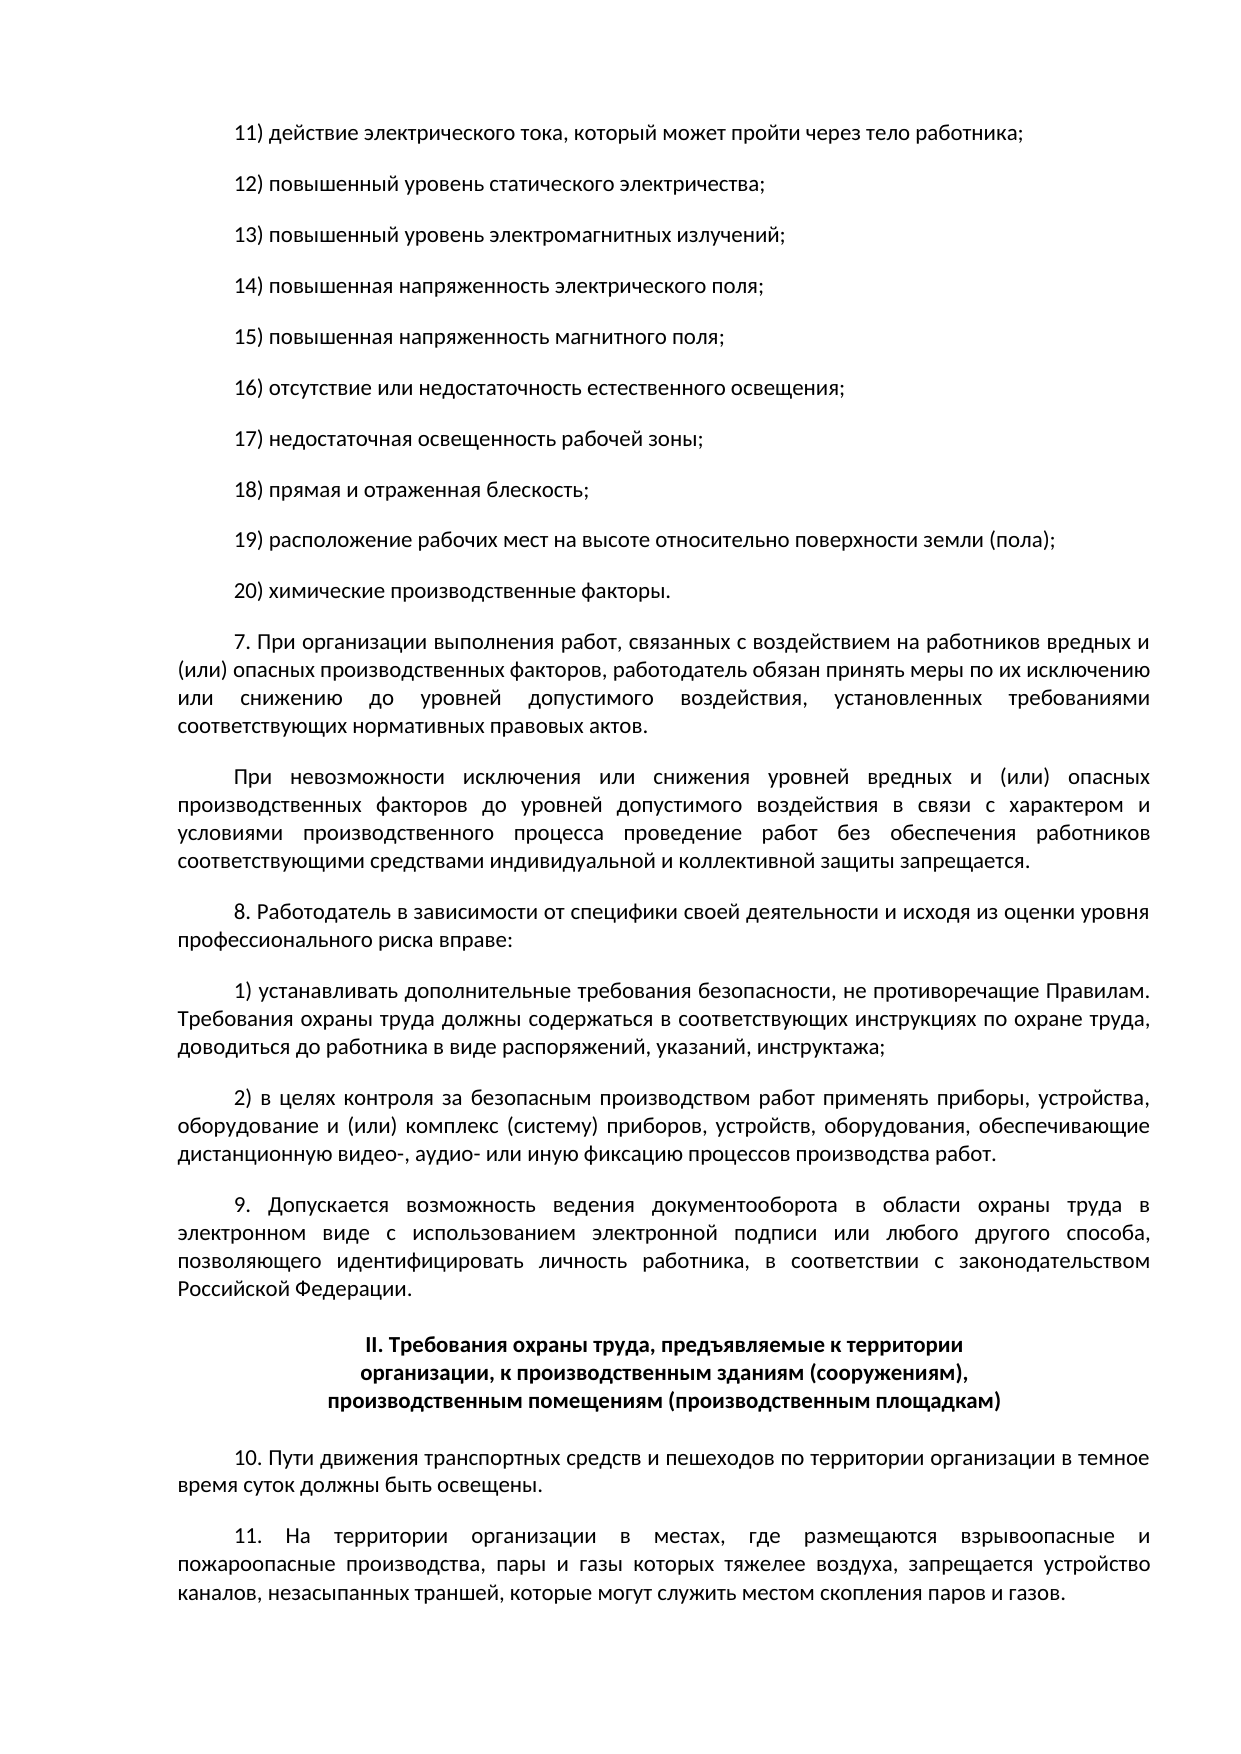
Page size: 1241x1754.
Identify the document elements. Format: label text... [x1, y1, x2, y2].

text 8. Работодатель в зависимости от специфики своей деятельности и исходя из оценки уровня профессионального риска вправе: [177, 897, 1152, 953]
text 20) химические производственные факторы. [177, 577, 1152, 604]
title организации, к производственным зданиям (сооружениям), [177, 1358, 1152, 1387]
text 17) недостаточная освещенность рабочей зоны; [177, 424, 1152, 452]
text 10. Пути движения транспортных средств и пешеходов по территории организации в темное время суток должны быть освещены. [177, 1443, 1152, 1499]
text 11. На территории организации в местах, где размещаются взрывоопасные и пожароопасные производства, пары и газы которых тяжелее воздуха, запрещается устройство каналов, незасыпанных траншей, которые могут служить местом скопления паров и газов. [177, 1522, 1152, 1606]
text 12) повышенный уровень статического электричества; [177, 169, 1152, 197]
text 11) действие электрического тока, который может пройти через тело работника; [177, 118, 1152, 146]
text 19) расположение рабочих мест на высоте относительно поверхности земли (пола); [177, 526, 1152, 554]
text 16) отсутствие или недостаточность естественного освещения; [177, 373, 1152, 401]
text 13) повышенный уровень электромагнитных излучений; [177, 220, 1152, 248]
text 15) повышенная напряженность магнитного поля; [177, 322, 1152, 350]
text 7. При организации выполнения работ, связанных с воздействием на работников вредных и (или) опасных производственных факторов, работодатель обязан принять меры по их исключению или снижению до уровней допустимого воздействия, установленных требованиями соответствующих нормативных правовых актов. [177, 627, 1152, 739]
title производственным помещениям (производственным площадкам) [177, 1387, 1152, 1414]
text При невозможности исключения или снижения уровней вредных и (или) опасных производственных факторов до уровней допустимого воздействия в связи с характером и условиями производственного процесса проведение работ без обеспечения работников соответствующими средствами индивидуальной и коллективной защиты запрещается. [177, 762, 1152, 874]
text 18) прямая и отраженная блескость; [177, 475, 1152, 503]
text 1) устанавливать дополнительные требования безопасности, не противоречащие Правилам. Требования охраны труда должны содержаться в соответствующих инструкциях по охране труда, доводиться до работника в виде распоряжений, указаний, инструктажа; [177, 976, 1152, 1061]
text 2) в целях контроля за безопасным производством работ применять приборы, устройства, оборудование и (или) комплекс (систему) приборов, устройств, оборудования, обеспечивающие дистанционную видео-, аудио- или иную фиксацию процессов производства работ. [177, 1083, 1152, 1167]
text 14) повышенная напряженность электрического поля; [177, 271, 1152, 299]
text 9. Допускается возможность ведения документооборота в области охраны труда в электронном виде с использованием электронной подписи или любого другого способа, позволяющего идентифицировать личность работника, в соответствии с законодательством Российской Федерации. [177, 1190, 1152, 1302]
title II. Требования охраны труда, предъявляемые к территории [177, 1331, 1152, 1358]
